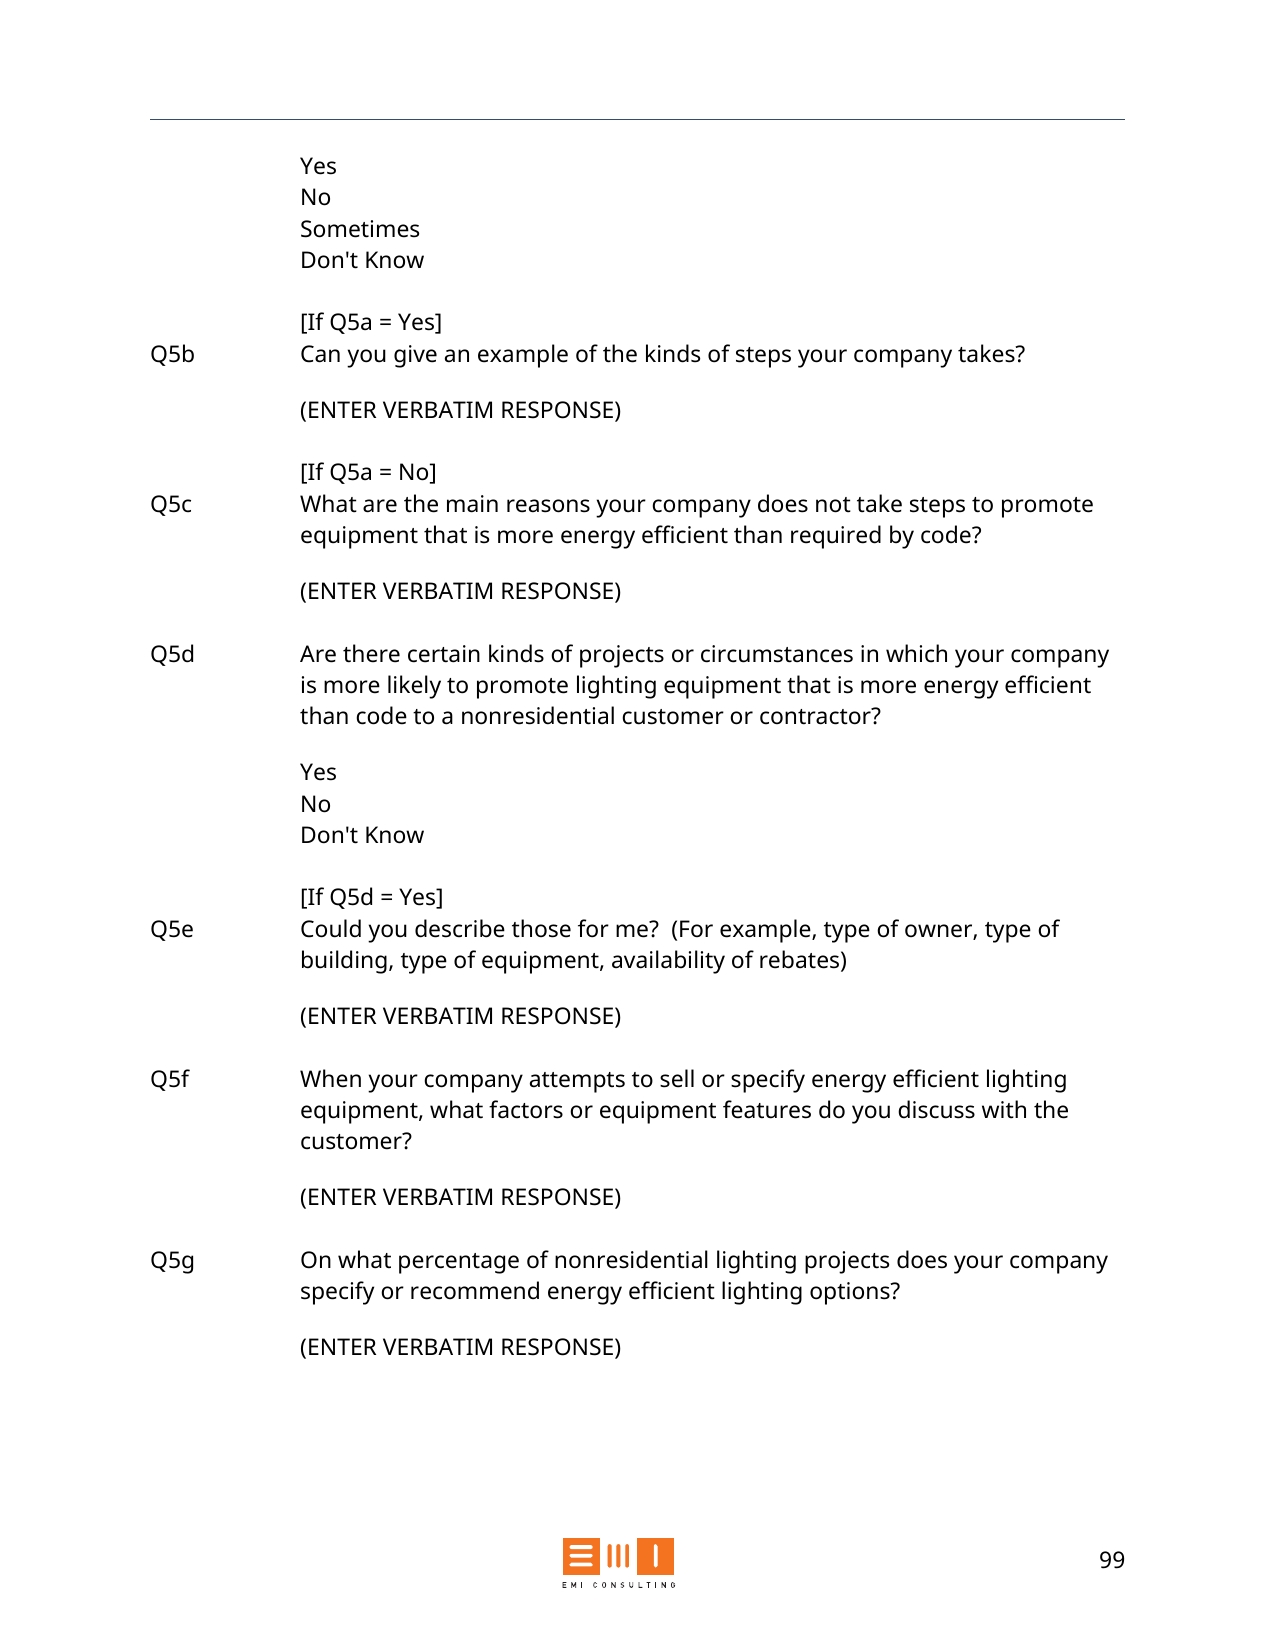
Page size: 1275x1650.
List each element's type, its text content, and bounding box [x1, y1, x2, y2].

text Yes [300, 756, 1125, 787]
text Q5c What are the main reasons your company does not take steps to promote equipment that is more energy efficient than required by code? [150, 487, 1125, 550]
text No [300, 787, 1125, 819]
text Sometimes [300, 212, 1125, 244]
text (ENTER VERBATIM RESPONSE) [225, 394, 1125, 425]
text Q5f When your company attempts to sell or specify energy efficient lighting equipment, what factors or equipment features do you discuss with the customer? [150, 1062, 1125, 1156]
text [If Q5a = Yes] [225, 306, 1125, 337]
text Yes [300, 150, 1125, 181]
text [If Q5d = Yes] [225, 881, 1125, 912]
text Q5b Can you give an example of the kinds of steps your company takes? [150, 337, 1125, 369]
text (ENTER VERBATIM RESPONSE) [225, 1331, 1125, 1362]
text (ENTER VERBATIM RESPONSE) [225, 575, 1125, 606]
text No [300, 181, 1125, 212]
text Don't Know [300, 244, 1125, 275]
text (ENTER VERBATIM RESPONSE) [225, 1000, 1125, 1031]
text [If Q5a = No] [225, 456, 1125, 487]
text Q5d Are there certain kinds of projects or circumstances in which your company is more likely to promote lighting equipment that is more energy efficient than code to a nonresidential customer or contractor? [150, 637, 1125, 731]
text Q5g On what percentage of nonresidential lighting projects does your company specify or recommend energy efficient lighting options? [150, 1244, 1125, 1306]
text Don't Know [300, 819, 1125, 850]
text (ENTER VERBATIM RESPONSE) [225, 1181, 1125, 1212]
text Q5e Could you describe those for me? (For example, type of owner, type of building, type of equipment, availability of rebates) [150, 912, 1125, 975]
